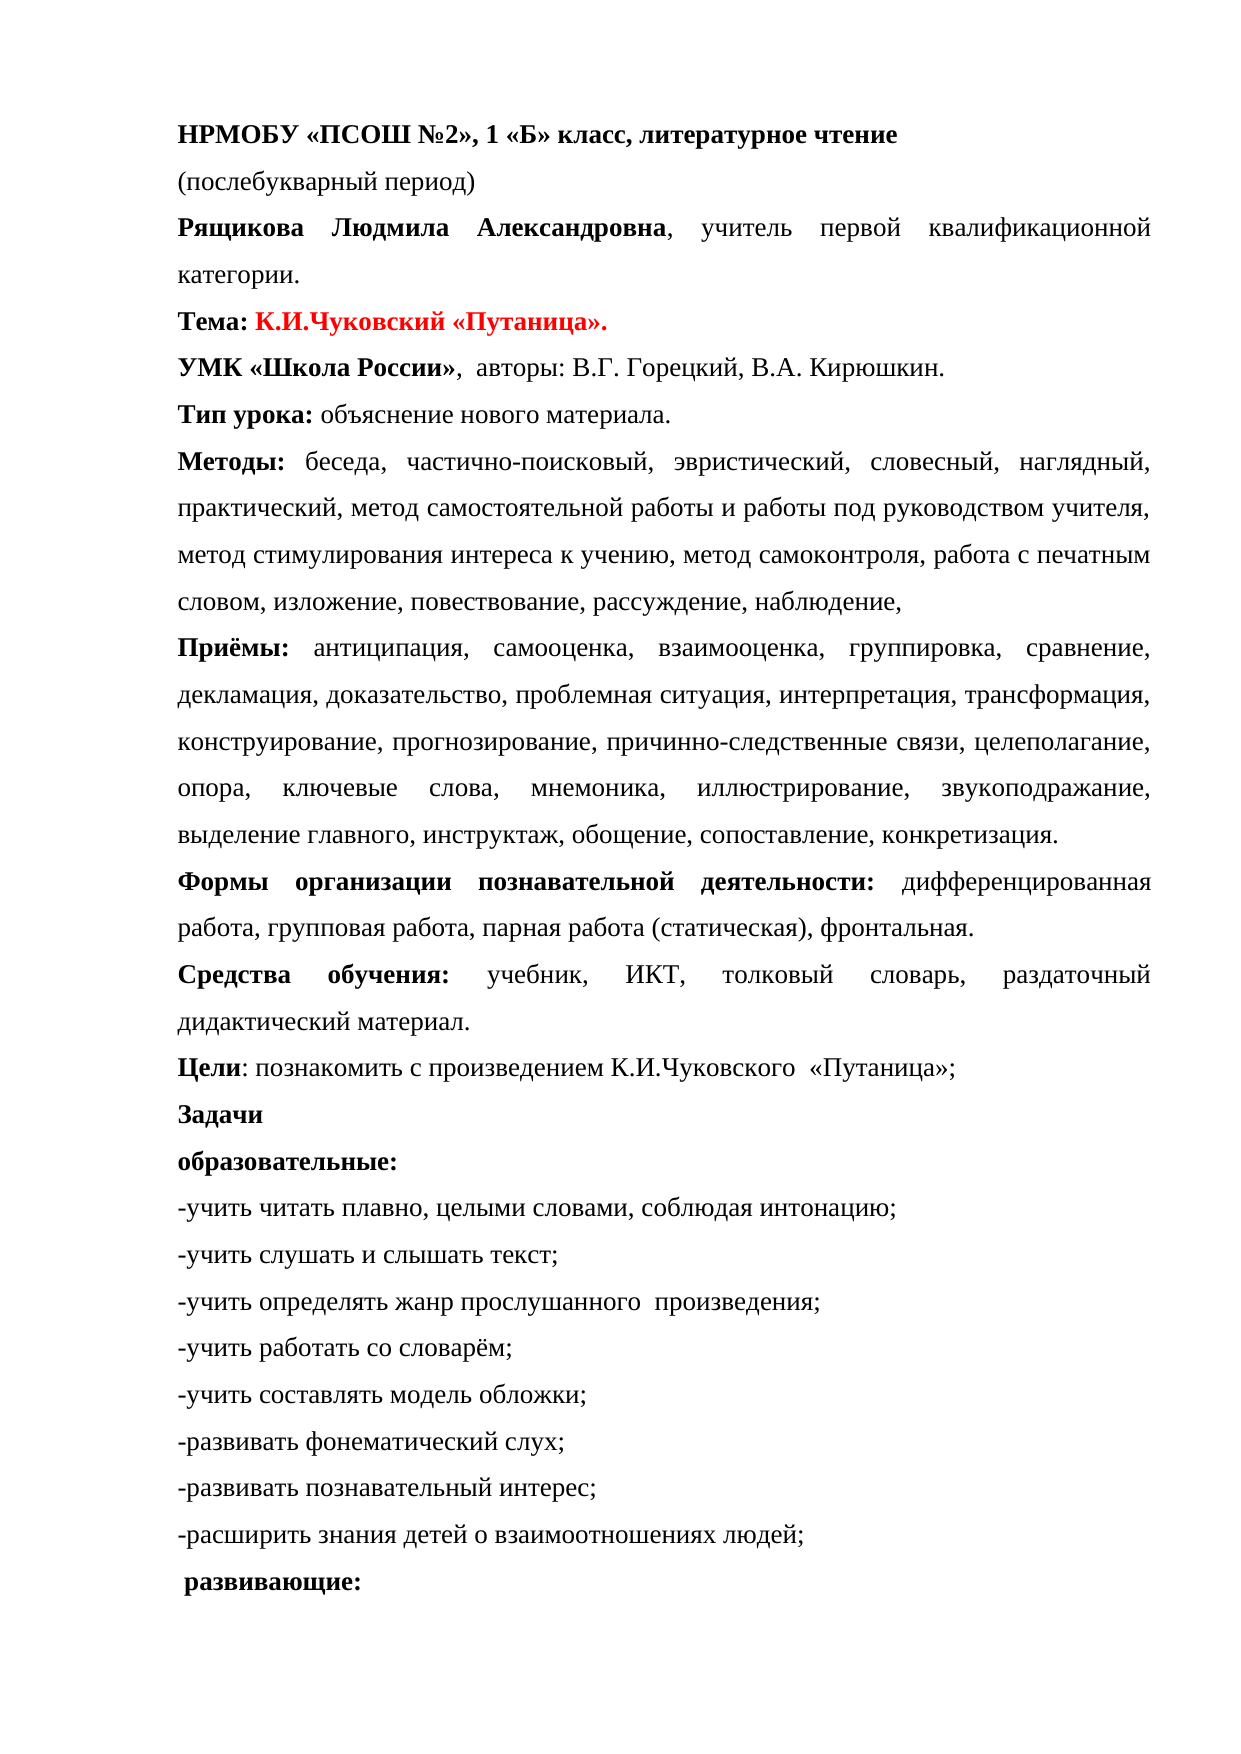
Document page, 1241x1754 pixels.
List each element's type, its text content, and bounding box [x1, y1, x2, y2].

text Формы организации познавательной деятельности: дифференцированная работа, групповая работа, парная работа (статическая), фронтальная. [177, 865, 1152, 943]
text -учить составлять модель обложки; [177, 1378, 1152, 1409]
text Тема: К.И.Чуковский «Путаница». [177, 305, 1152, 336]
text -учить работать со словарём; [177, 1331, 1152, 1363]
text Тип урока: объяснение нового материала. [177, 398, 1152, 429]
text НРМОБУ «ПСОШ №2», 1 «Б» класс, литературное чтение [177, 118, 1152, 149]
text -учить читать плавно, целыми словами, соблюдая интонацию; [177, 1191, 1152, 1223]
text Приёмы: антиципация, самооценка, взаимооценка, группировка, сравнение, декламация, доказательство, проблемная ситуация, интерпретация, трансформация, конструирование, прогнозирование, причинно-следственные связи, целеполагание, опора, ключевые слова, мнемоника, иллюстрирование, звукоподражание, выделение главного, инструктаж, обощение, сопоставление, конкретизация. [177, 631, 1152, 849]
text Задачи [177, 1098, 1152, 1129]
text -учить слушать и слышать текст; [177, 1238, 1152, 1269]
text (послебукварный период) [177, 165, 1152, 196]
text Средства обучения: учебник, ИКТ, толковый словарь, раздаточный дидактический материал. [177, 958, 1152, 1036]
text Рящикова Людмила Александровна, учитель первой квалификационной категории. [177, 211, 1152, 289]
text -учить определять жанр прослушанного произведения; [177, 1285, 1152, 1316]
text Методы: беседа, частично-поисковый, эвристический, словесный, наглядный, практический, метод самостоятельной работы и работы под руководством учителя, метод стимулирования интереса к учению, метод самоконтроля, работа с печатным словом, изложение, повествование, рассуждение, наблюдение, [177, 445, 1152, 616]
text образовательные: [177, 1145, 1152, 1176]
text -развивать познавательный интерес; [177, 1471, 1152, 1503]
text -расширить знания детей о взаимоотношениях людей; [177, 1518, 1152, 1549]
text -развивать фонематический слух; [177, 1425, 1152, 1456]
text Цели: познакомить с произведением К.И.Чуковского «Путаница»; [177, 1051, 1152, 1083]
text развивающие: [177, 1565, 1152, 1596]
text УМК «Школа России», авторы: В.Г. Горецкий, В.А. Кирюшкин. [177, 351, 1152, 383]
